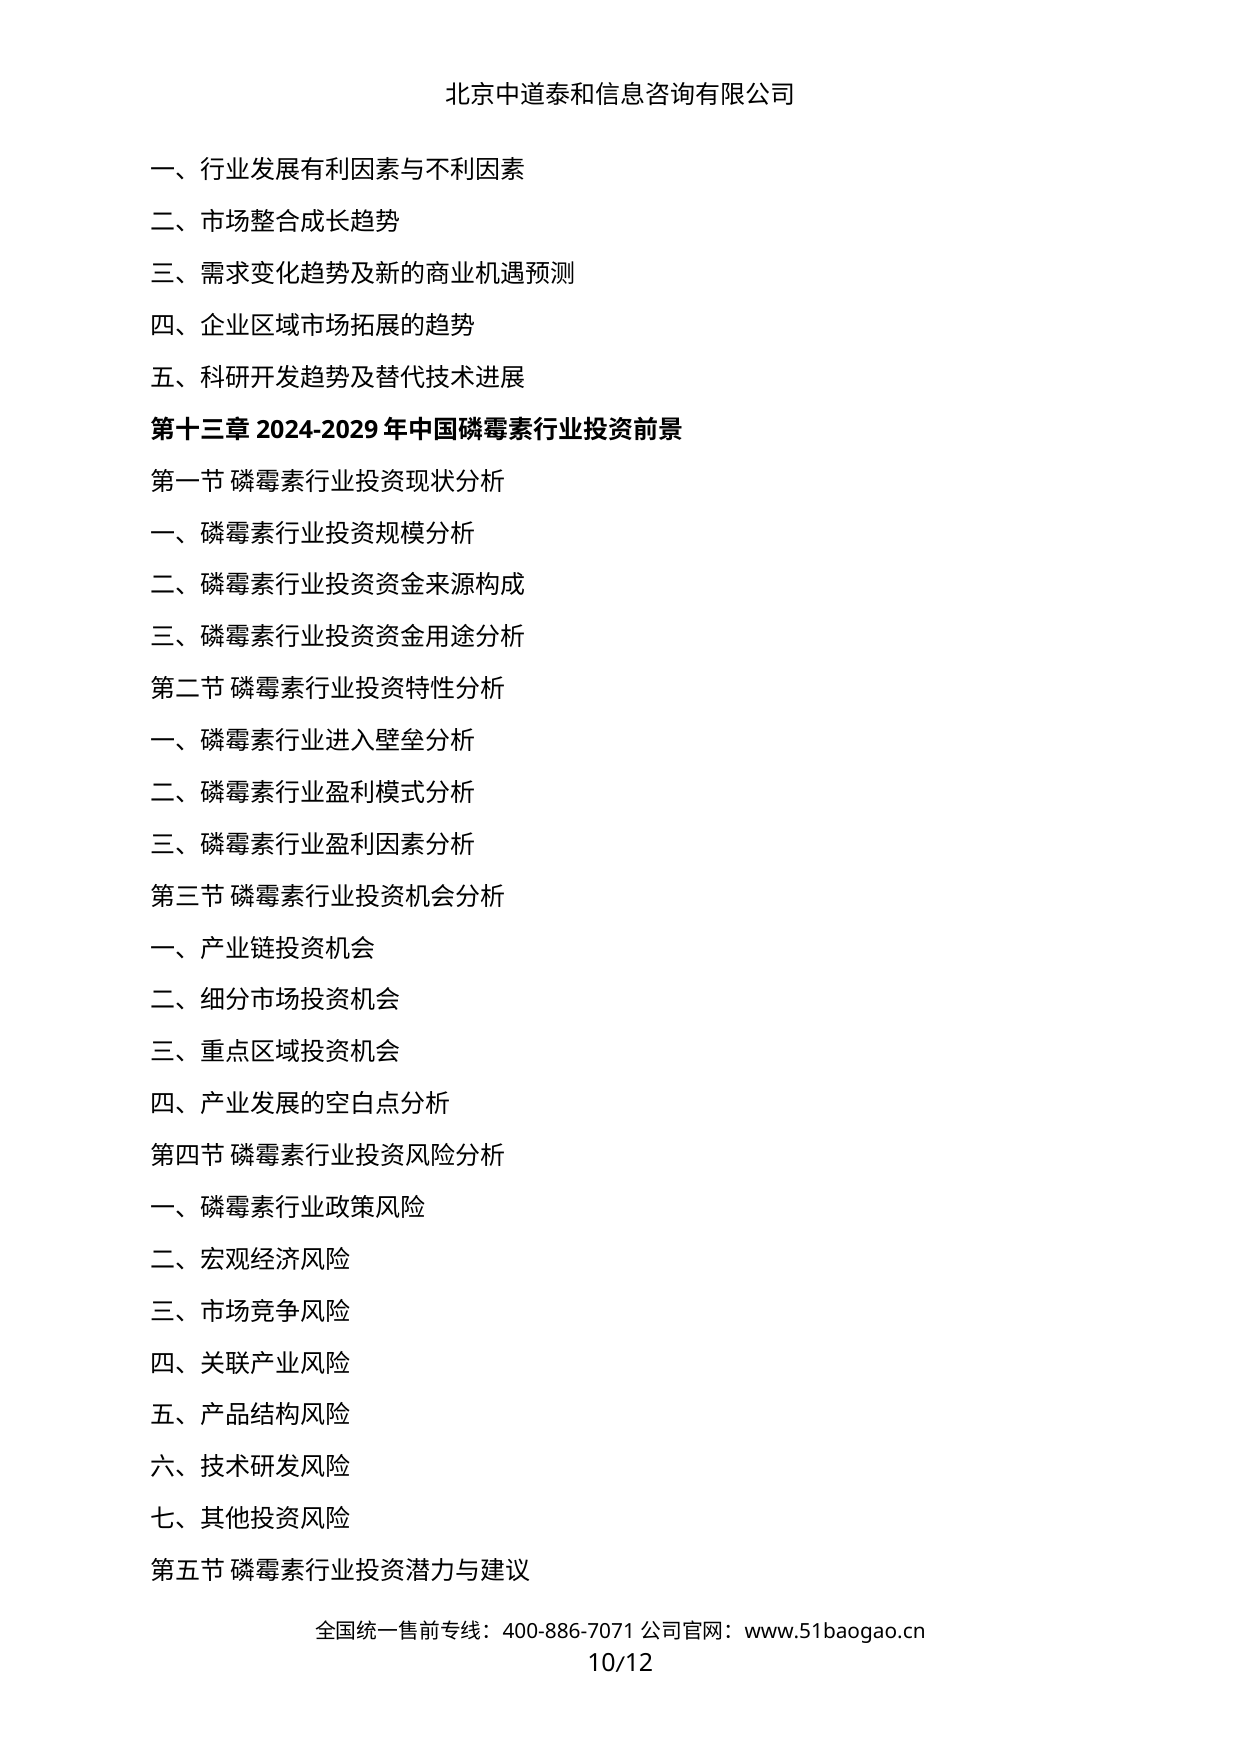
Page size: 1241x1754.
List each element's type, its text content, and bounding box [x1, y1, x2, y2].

text 三、磷霉素行业盈利因素分析 [150, 824, 1090, 861]
text 三、需求变化趋势及新的商业机遇预测 [150, 254, 1090, 290]
text 三、磷霉素行业投资资金用途分析 [150, 617, 1090, 653]
text 二、宏观经济风险 [150, 1239, 1090, 1276]
text 第四节 磷霉素行业投资风险分析 [150, 1136, 1090, 1172]
text 第十三章 2024-2029年中国磷霉素行业投资前景 [150, 409, 1090, 446]
text 七、其他投资风险 [150, 1499, 1090, 1535]
text 第五节 磷霉素行业投资潜力与建议 [150, 1551, 1090, 1587]
text 一、行业发展有利因素与不利因素 [150, 150, 1090, 186]
text 一、磷霉素行业投资规模分析 [150, 513, 1090, 549]
text 四、企业区域市场拓展的趋势 [150, 306, 1090, 342]
text 第二节 磷霉素行业投资特性分析 [150, 669, 1090, 705]
text 第一节 磷霉素行业投资现状分析 [150, 461, 1090, 497]
text 二、市场整合成长趋势 [150, 202, 1090, 238]
text 第三节 磷霉素行业投资机会分析 [150, 876, 1090, 912]
text 一、磷霉素行业政策风险 [150, 1187, 1090, 1224]
text 三、市场竞争风险 [150, 1291, 1090, 1327]
text 一、磷霉素行业进入壁垒分析 [150, 721, 1090, 757]
text 六、技术研发风险 [150, 1447, 1090, 1483]
text 四、关联产业风险 [150, 1343, 1090, 1379]
text 五、科研开发趋势及替代技术进展 [150, 357, 1090, 394]
text 一、产业链投资机会 [150, 928, 1090, 964]
text 二、磷霉素行业投资资金来源构成 [150, 565, 1090, 601]
text 三、重点区域投资机会 [150, 1032, 1090, 1068]
text 五、产品结构风险 [150, 1395, 1090, 1431]
text 四、产业发展的空白点分析 [150, 1084, 1090, 1120]
text 二、细分市场投资机会 [150, 980, 1090, 1016]
text 二、磷霉素行业盈利模式分析 [150, 772, 1090, 809]
